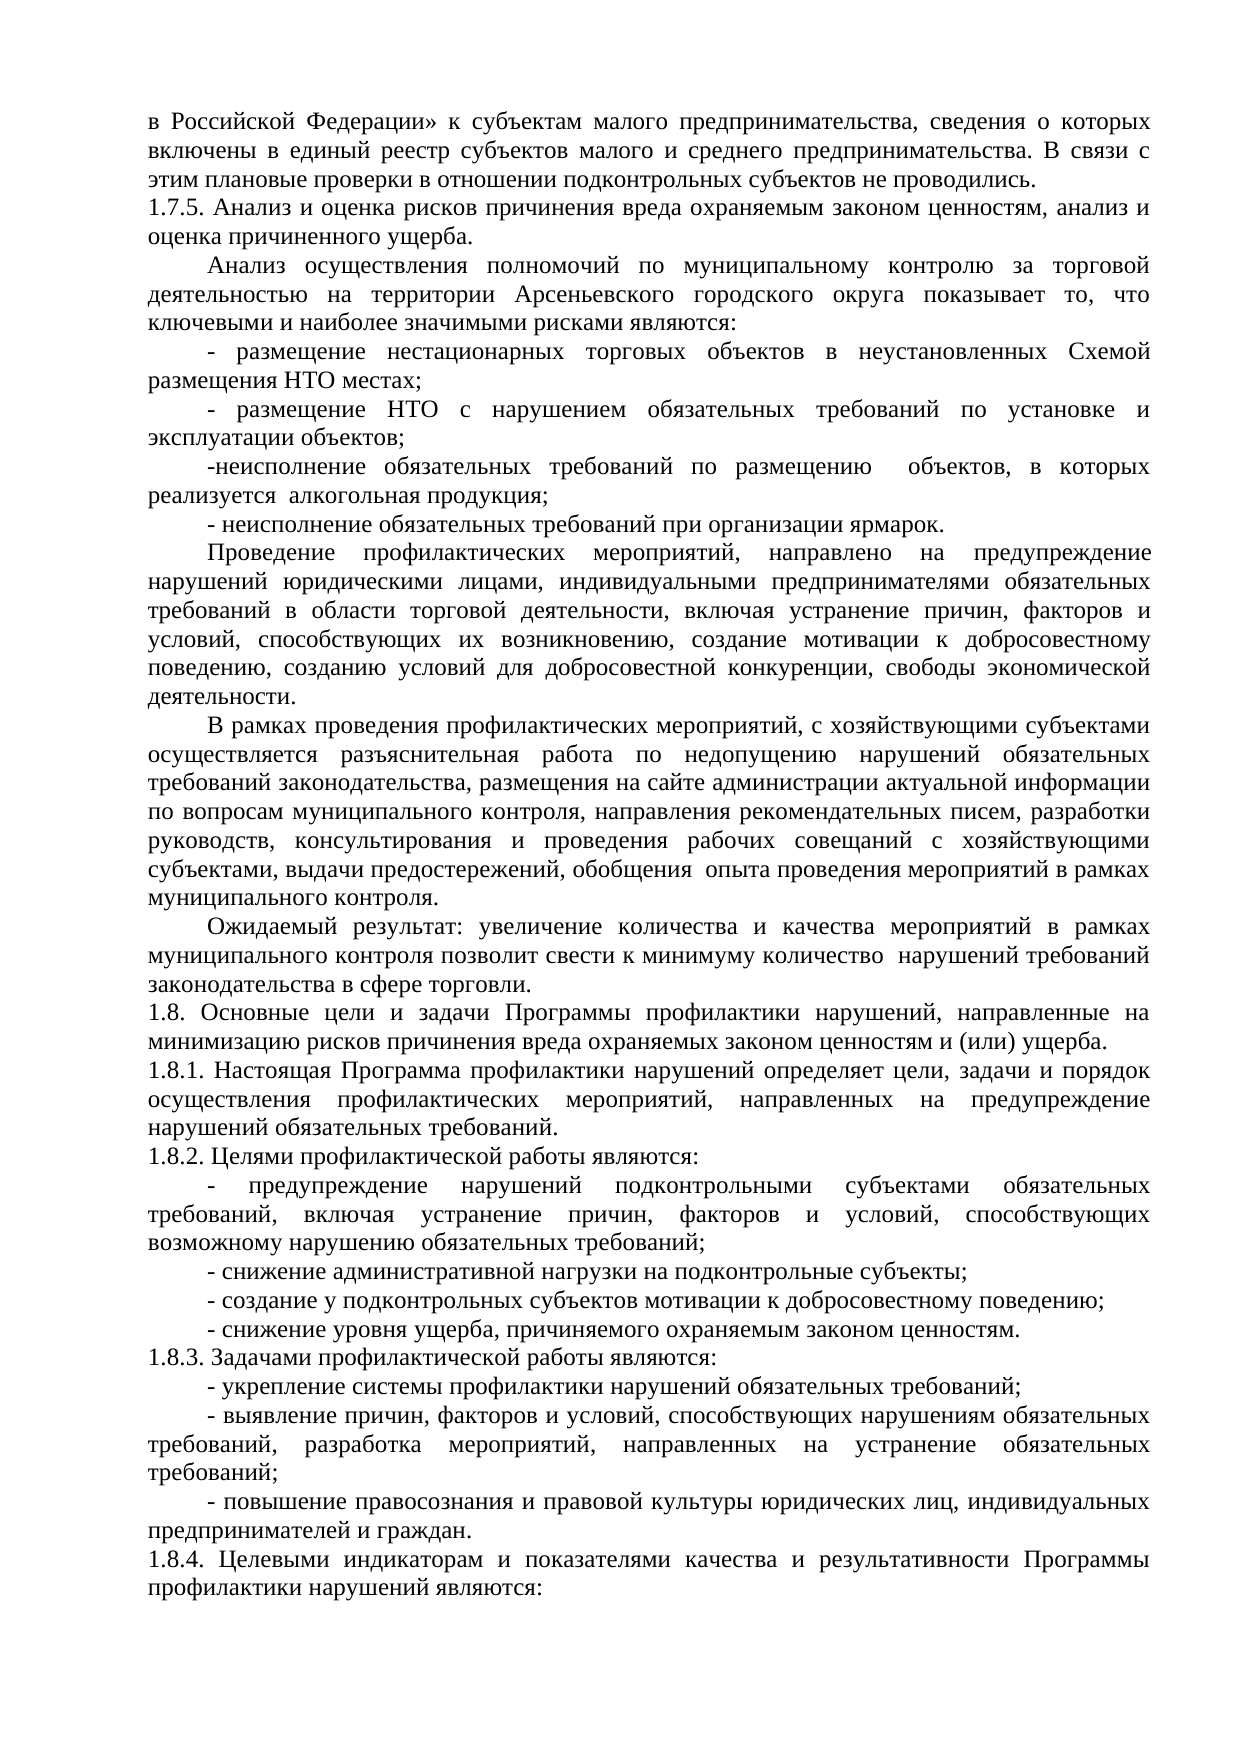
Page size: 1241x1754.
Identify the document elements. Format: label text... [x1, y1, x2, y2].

text В рамках проведения профилактических мероприятий, с хозяйствующими субъектами осуществляется разъяснительная работа по недопущению нарушений обязательных требований законодательства, размещения на сайте администрации актуальной информации по вопросам муниципального контроля, направления рекомендательных писем, разработки руководств, консультирования и проведения рабочих совещаний с хозяйствующими субъектами, выдачи предостережений, обобщения опыта проведения мероприятий в рамках муниципального контроля. [148, 710, 1152, 911]
text - размещение нестационарных торговых объектов в неустановленных Схемой размещения НТО местах; [148, 336, 1152, 394]
text 1.8.4. Целевыми индикаторам и показателями качества и результативности Программы профилактики нарушений являются: [148, 1544, 1152, 1601]
text 1.8.1. Настоящая Программа профилактики нарушений определяет цели, задачи и порядок осуществления профилактических мероприятий, направленных на предупреждение нарушений обязательных требований. [148, 1055, 1152, 1141]
text -неисполнение обязательных требований по размещению объектов, в которых реализуется алкогольная продукция; [148, 451, 1152, 509]
text - выявление причин, факторов и условий, способствующих нарушениям обязательных требований, разработка мероприятий, направленных на устранение обязательных требований; [148, 1400, 1152, 1486]
text - создание у подконтрольных субъектов мотивации к добросовестному поведению; [148, 1285, 1152, 1314]
text - укрепление системы профилактики нарушений обязательных требований; [148, 1371, 1152, 1400]
text - предупреждение нарушений подконтрольными субъектами обязательных требований, включая устранение причин, факторов и условий, способствующих возможному нарушению обязательных требований; [148, 1170, 1152, 1256]
text 1.8.3. Задачами профилактической работы являются: [148, 1342, 1152, 1371]
text - снижение административной нагрузки на подконтрольные субъекты; [148, 1256, 1152, 1285]
text 1.8.2. Целями профилактической работы являются: [148, 1141, 1152, 1170]
text - снижение уровня ущерба, причиняемого охраняемым законом ценностям. [148, 1314, 1152, 1342]
text Анализ осуществления полномочий по муниципальному контролю за торговой деятельностью на территории Арсеньевского городского округа показывает то, что ключевыми и наиболее значимыми рисками являются: [148, 250, 1152, 336]
text 1.8. Основные цели и задачи Программы профилактики нарушений, направленные на минимизацию рисков причинения вреда охраняемых законом ценностям и (или) ущерба. [148, 997, 1152, 1055]
text Ожидаемый результат: увеличение количества и качества мероприятий в рамках муниципального контроля позволит свести к минимуму количество нарушений требований законодательства в сфере торговли. [148, 911, 1152, 997]
text 1.7.5. Анализ и оценка рисков причинения вреда охраняемым законом ценностям, анализ и оценка причиненного ущерба. [148, 192, 1152, 250]
text - неисполнение обязательных требований при организации ярмарок. [148, 509, 1152, 537]
text - повышение правосознания и правовой культуры юридических лиц, индивидуальных предпринимателей и граждан. [148, 1486, 1152, 1544]
text - размещение НТО с нарушением обязательных требований по установке и эксплуатации объектов; [148, 394, 1152, 451]
text Проведение профилактических мероприятий, направлено на предупреждение нарушений юридическими лицами, индивидуальными предпринимателями обязательных требований в области торговой деятельности, включая устранение причин, факторов и условий, способствующих их возникновению, создание мотивации к добросовестному поведению, созданию условий для добросовестной конкуренции, свободы экономической деятельности. [148, 537, 1152, 710]
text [148, 106, 1152, 192]
